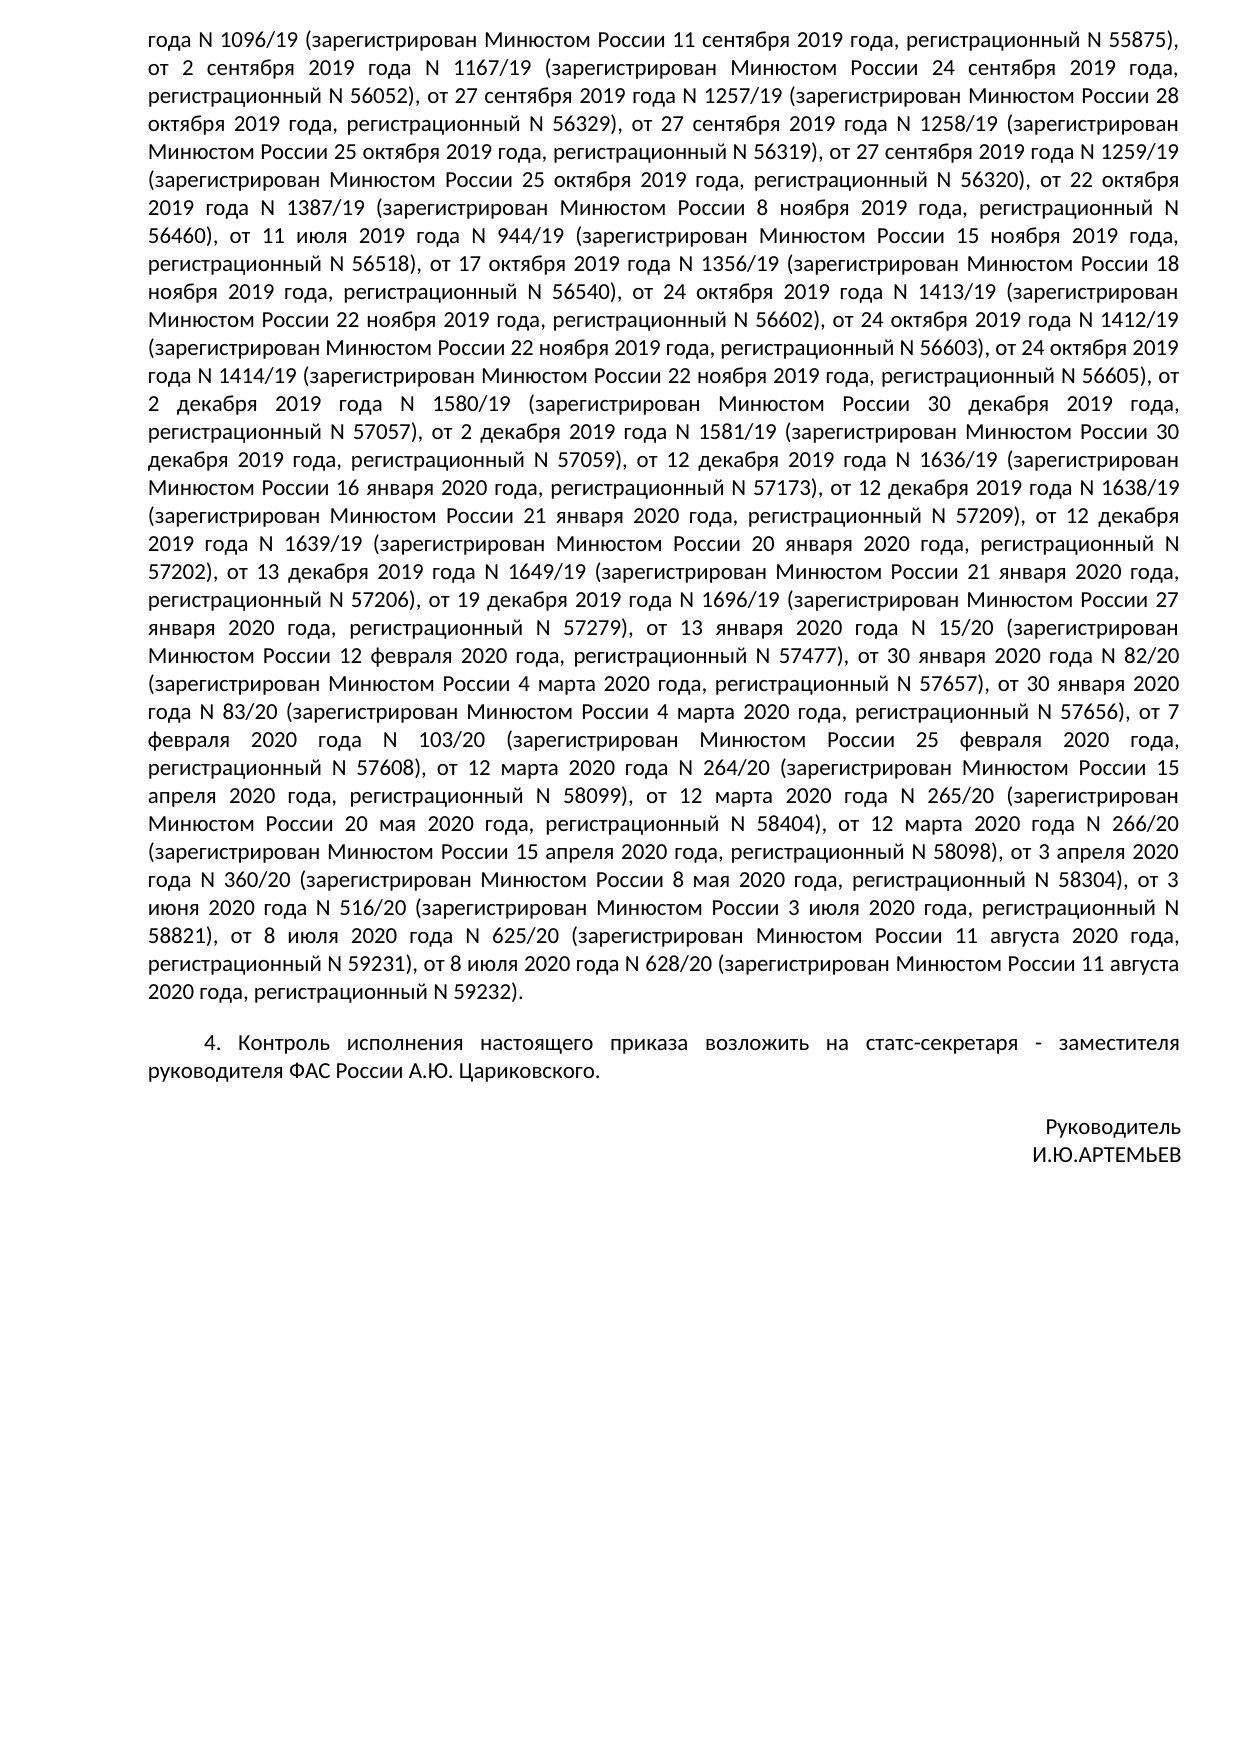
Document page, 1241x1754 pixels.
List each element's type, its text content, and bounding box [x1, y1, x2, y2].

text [148, 25, 1181, 1006]
text 4. Контроль исполнения настоящего приказа возложить на статс-секретаря - заместителя руководителя ФАС России А.Ю. Цариковского. [148, 1028, 1181, 1084]
text Руководитель [148, 1112, 1181, 1141]
text И.Ю.АРТЕМЬЕВ [148, 1141, 1181, 1168]
